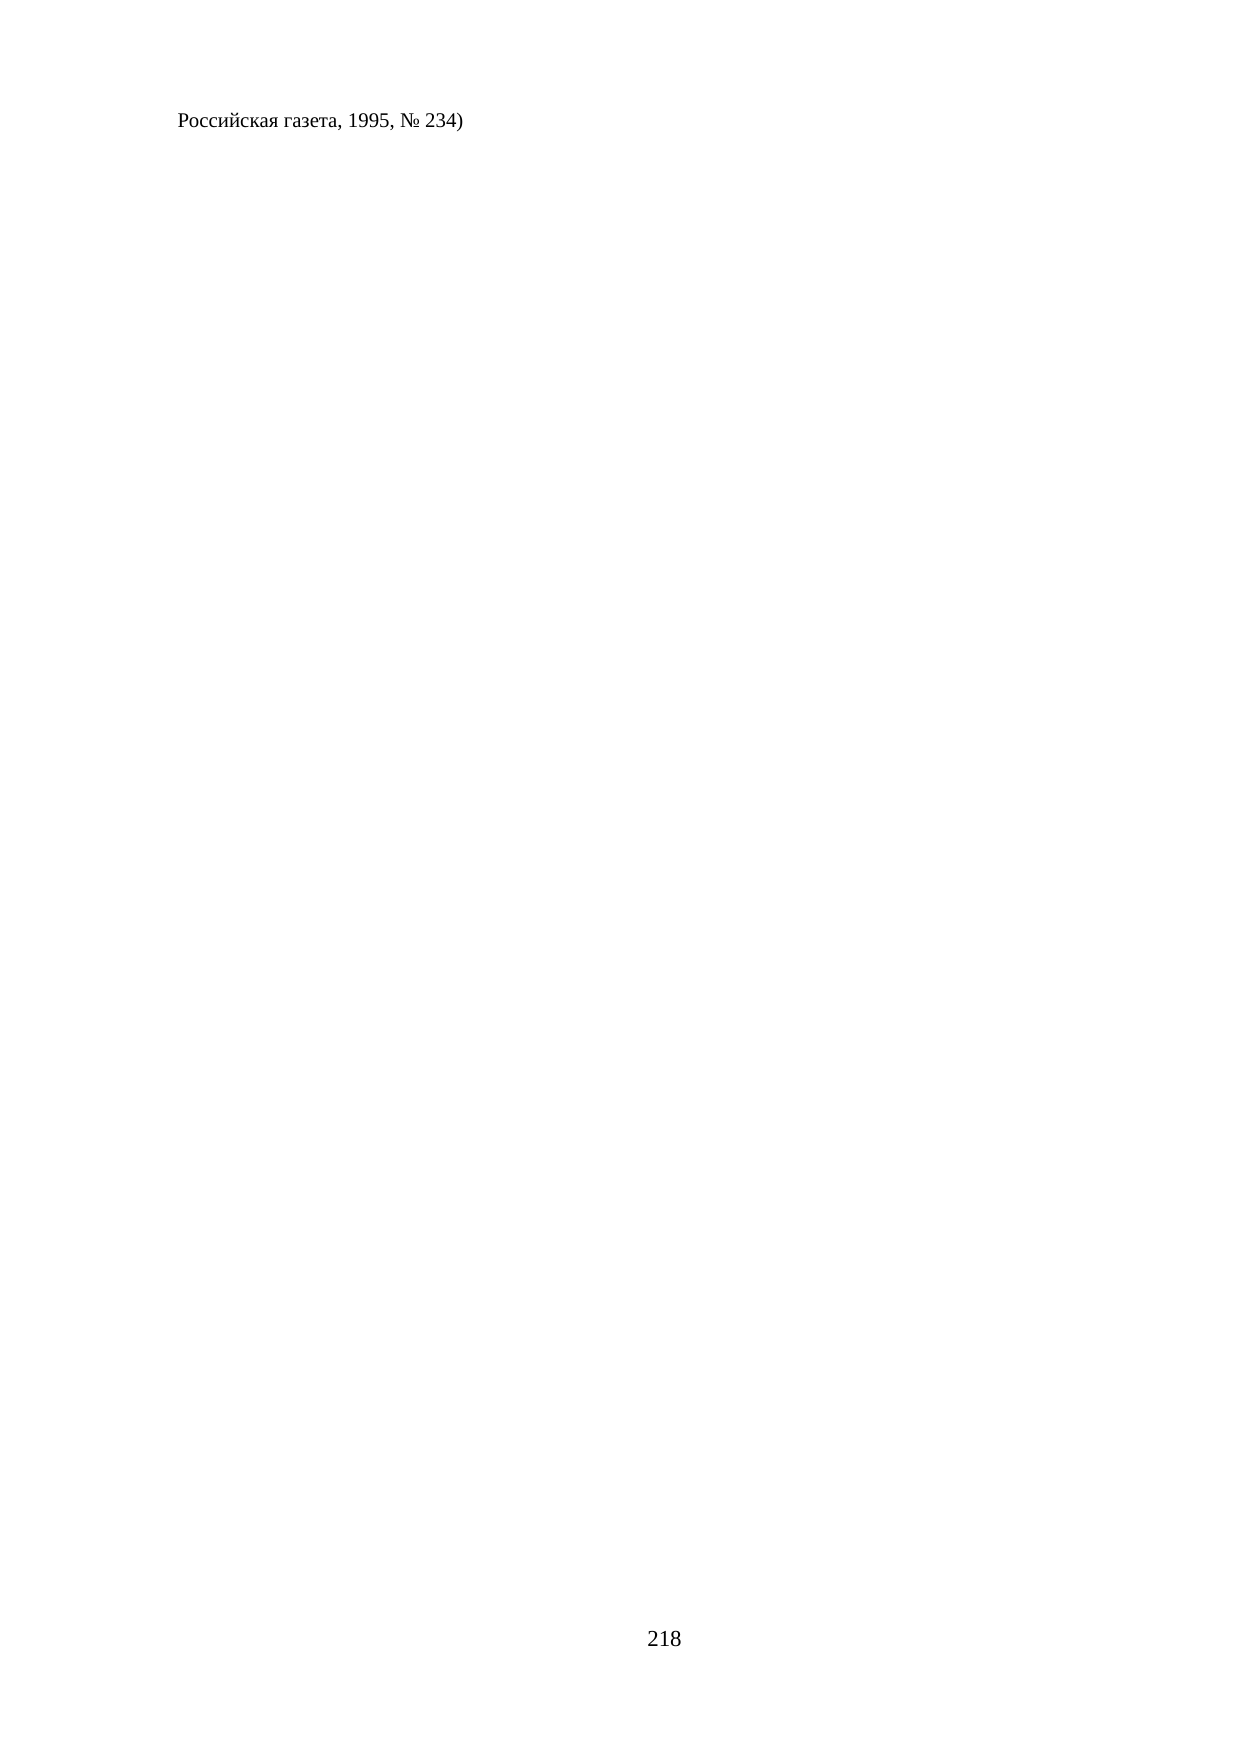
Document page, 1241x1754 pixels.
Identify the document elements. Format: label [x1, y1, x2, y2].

text [177, 108, 1152, 132]
